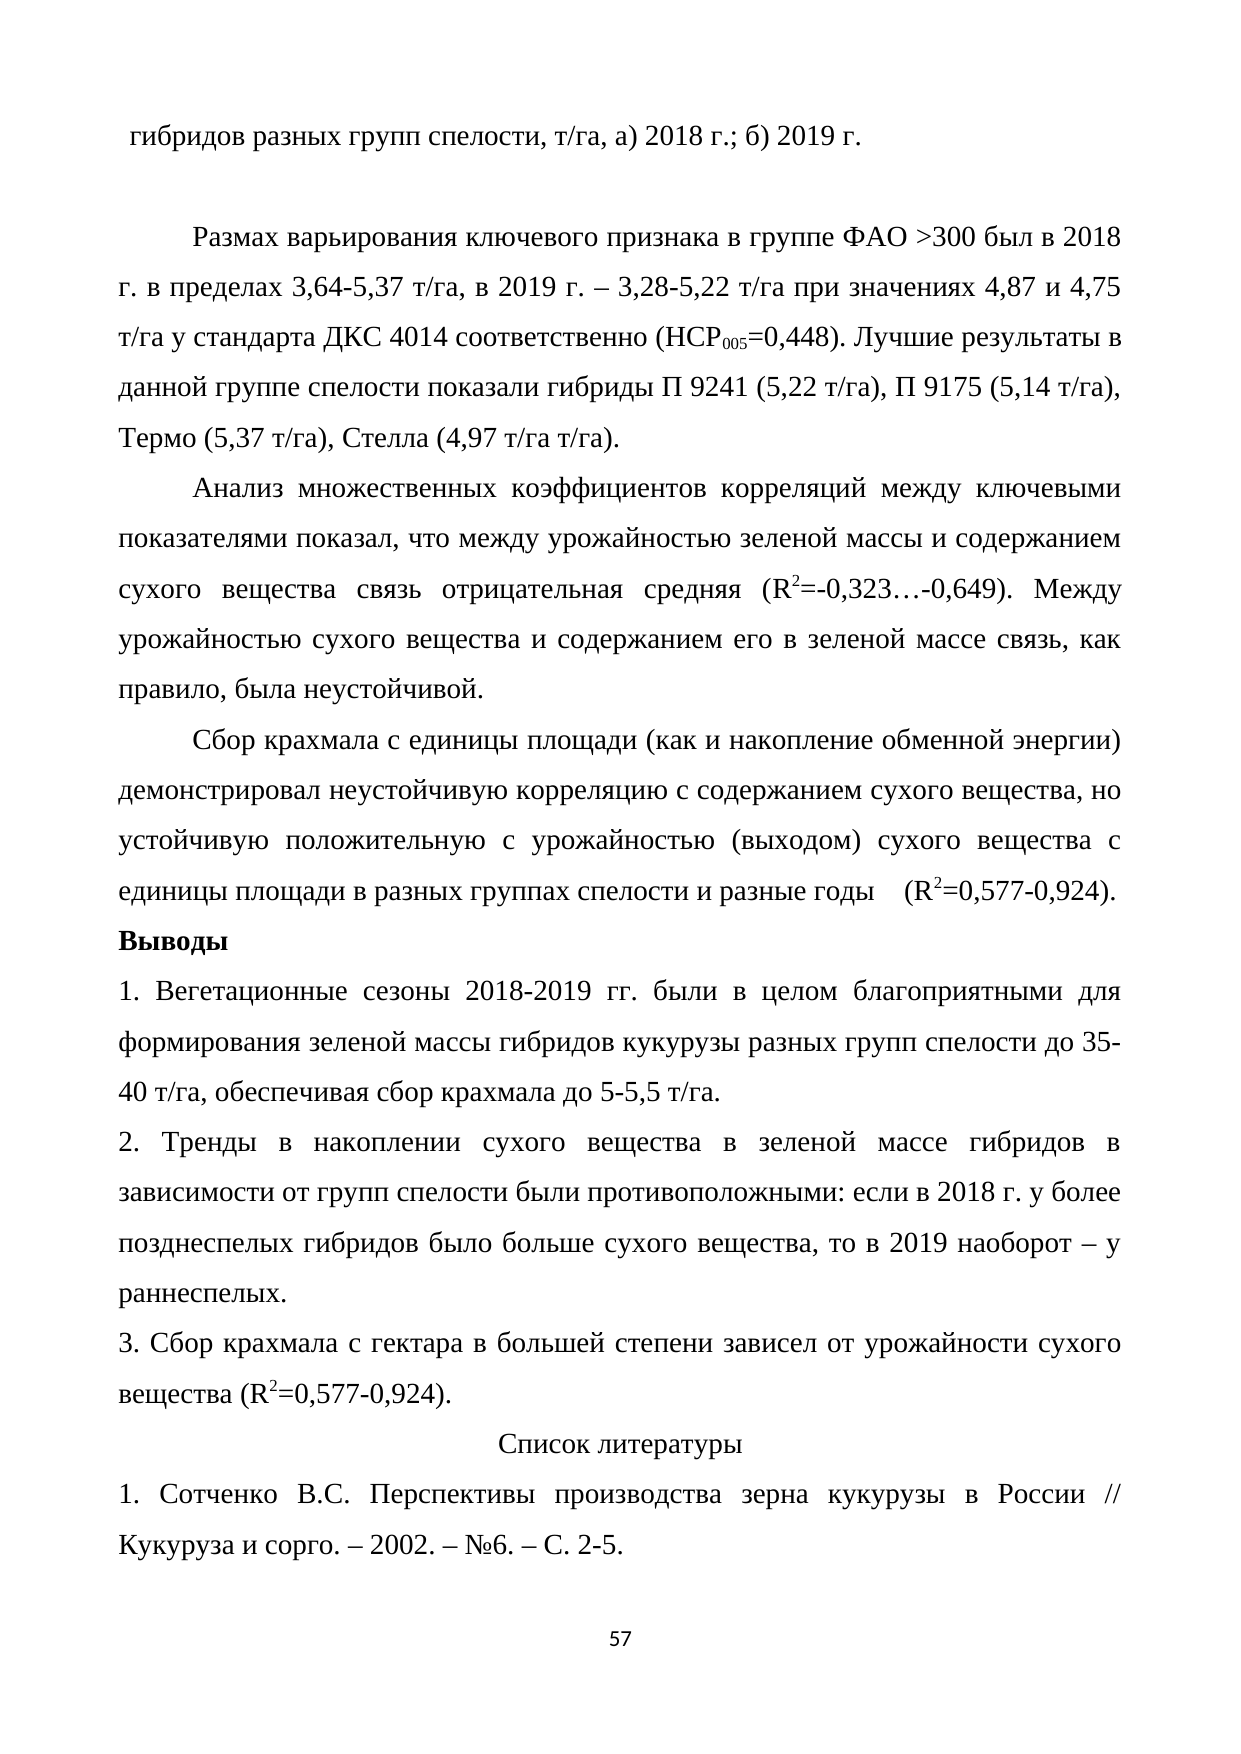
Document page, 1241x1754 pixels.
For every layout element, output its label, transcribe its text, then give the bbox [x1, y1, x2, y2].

text 3. Сбор крахмала с гектара в большей степени зависел от урожайности сухого вещества (R2=0,577-0,924). [118, 1326, 1122, 1409]
text Сбор крахмала с единицы площади (как и накопление обменной энергии) демонстрировал неустойчивую корреляцию с содержанием сухого вещества, но устойчивую положительную с урожайностью (выходом) сухого вещества с единицы площади в разных группах спелости и разные годы (R2=0,577-0,924). [118, 722, 1122, 906]
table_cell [118, 118, 1122, 219]
text 1. Сотченко В.С. Перспективы производства зерна кукурузы в России // Кукуруза и сорго. – 2002. – №6. – С. 2-5. [118, 1476, 1122, 1560]
text Выводы [118, 923, 1122, 957]
text Список литературы [118, 1426, 1122, 1460]
text 2. Тренды в накоплении сухого вещества в зеленой массе гибридов в зависимости от групп спелости были противоположными: если в 2018 г. у более позднеспелых гибридов было больше сухого вещества, то в 2019 наоборот – у раннеспелых. [118, 1124, 1122, 1309]
text 1. Вегетационные сезоны 2018-2019 гг. были в целом благоприятными для формирования зеленой массы гибридов кукурузы разных групп спелости до 35-40 т/га, обеспечивая сбор крахмала до 5-5,5 т/га. [118, 973, 1122, 1107]
text Размах варьирования ключевого признака в группе ФАО >300 был в 2018 г. в пределах 3,64-5,37 т/га, в 2019 г. – 3,28-5,22 т/га при значениях 4,87 и 4,75 т/га у стандарта ДКС 4014 соответственно (НСР005=0,448). Лучшие результаты в данной группе спелости показали гибриды П 9241 (5,22 т/га), П 9175 (5,14 т/га), Термо (5,37 т/га), Стелла (4,97 т/га т/га). [118, 219, 1122, 453]
text Анализ множественных коэффициентов корреляций между ключевыми показателями показал, что между урожайностью зеленой массы и содержанием сухого вещества связь отрицательная средняя (R2=-0,323…-0,649). Между урожайностью сухого вещества и содержанием его в зеленой массе связь, как правило, была неустойчивой. [118, 470, 1122, 705]
